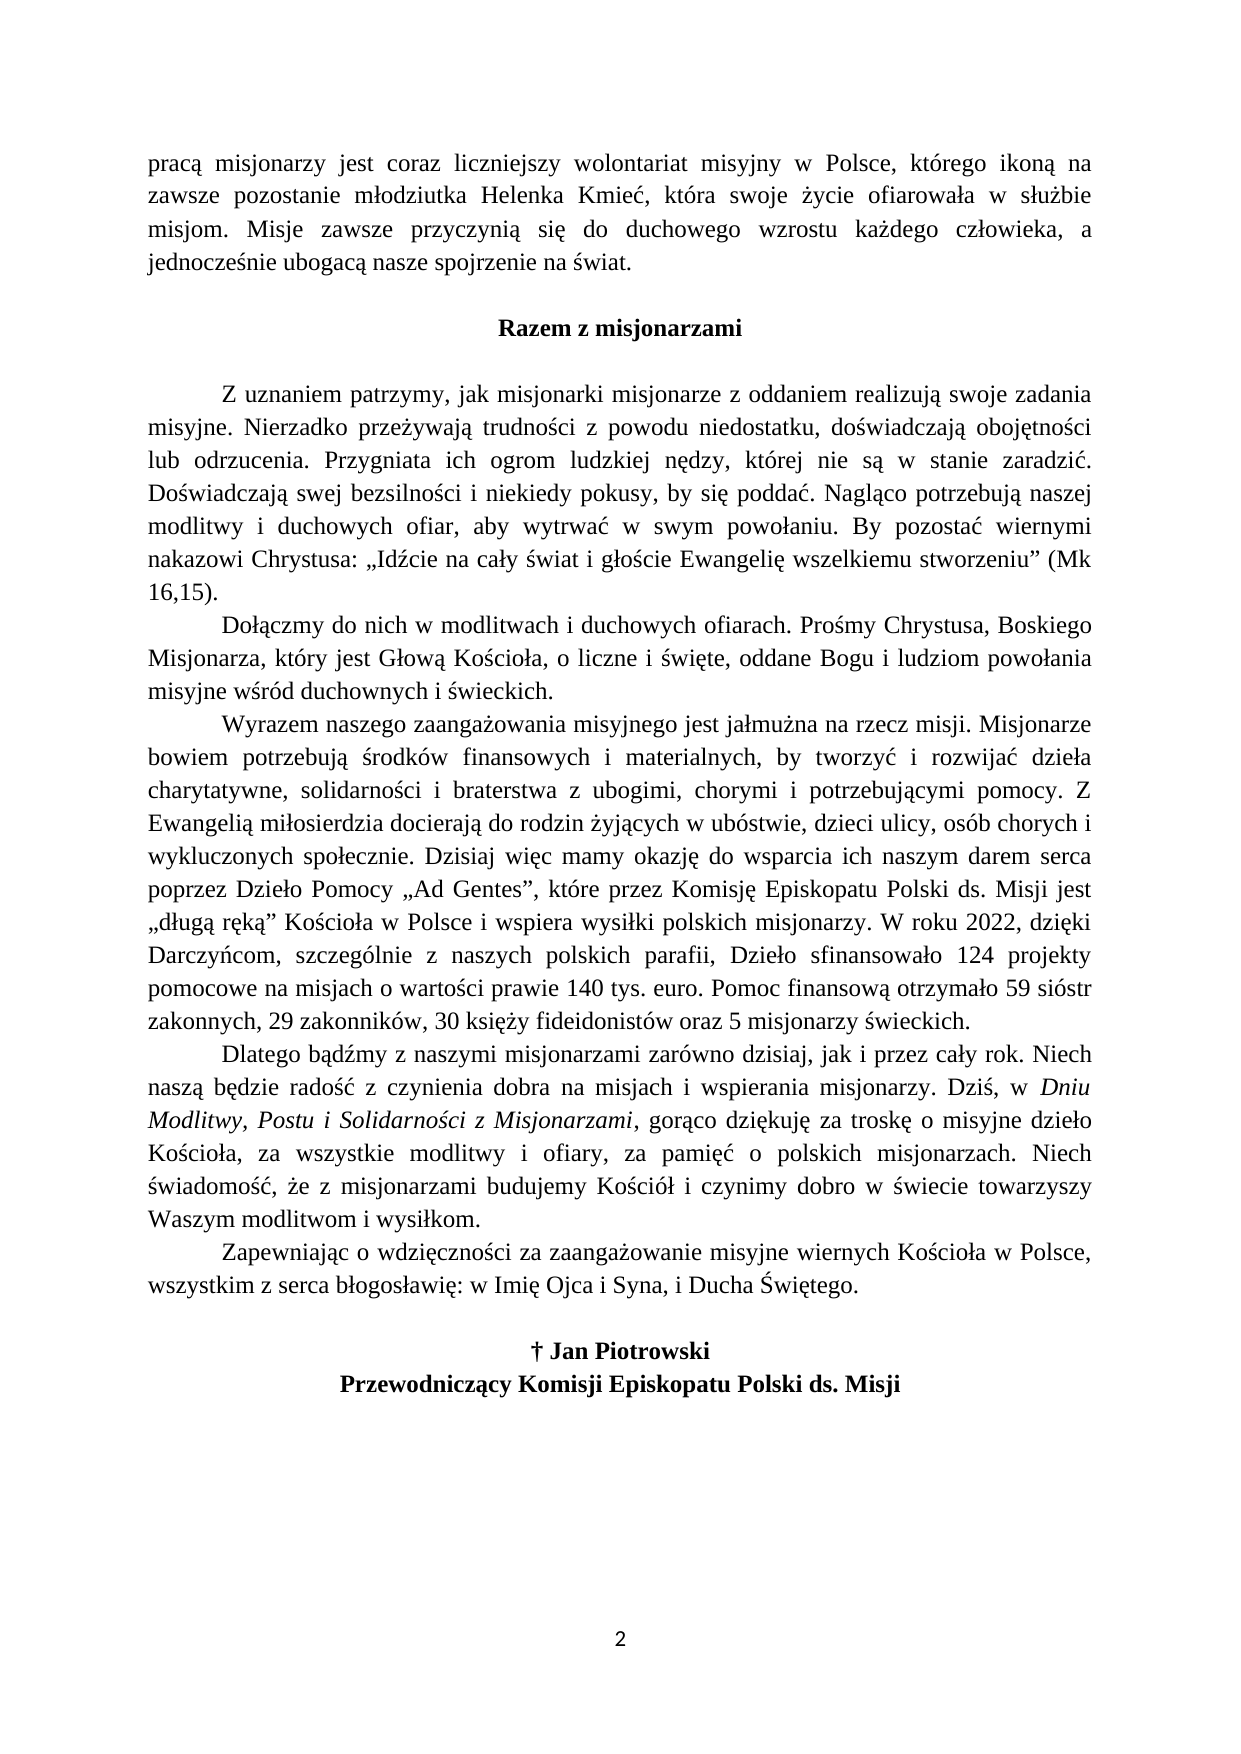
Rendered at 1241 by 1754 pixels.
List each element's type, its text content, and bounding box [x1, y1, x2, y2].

text Z uznaniem patrzymy, jak misjonarki misjonarze z oddaniem realizują swoje zadania misyjne. Nierzadko przeżywają trudności z powodu niedostatku, doświadczają obojętności lub odrzucenia. Przygniata ich ogrom ludzkiej nędzy, której nie są w stanie zaradzić. Doświadczają swej bezsilności i niekiedy pokusy, by się poddać. Nagląco potrzebują naszej modlitwy i duchowych ofiar, aby wytrwać w swym powołaniu. By pozostać wiernymi nakazowi Chrystusa: „Idźcie na cały świat i głoście Ewangelię wszelkiemu stworzeniu” (Mk 16,15). [148, 379, 1093, 606]
text Zapewniając o wdzięczności za zaangażowanie misyjne wiernych Kościoła w Polsce, wszystkim z serca błogosławię: w Imię Ojca i Syna, i Ducha Świętego. [148, 1237, 1093, 1299]
text Dlatego bądźmy z naszymi misjonarzami zarówno dzisiaj, jak i przez cały rok. Niech naszą będzie radość z czynienia dobra na misjach i wspierania misjonarzy. Dziś, w Dniu Modlitwy, Postu i Solidarności z Misjonarzami, gorąco dziękuję za troskę o misyjne dzieło Kościoła, za wszystkie modlitwy i ofiary, za pamięć o polskich misjonarzach. Niech świadomość, że z misjonarzami budujemy Kościół i czynimy dobro w świecie towarzyszy Waszym modlitwom i wysiłkom. [148, 1039, 1093, 1233]
text Dołączmy do nich w modlitwach i duchowych ofiarach. Prośmy Chrystusa, Boskiego Misjonarza, który jest Głową Kościoła, o liczne i święte, oddane Bogu i ludziom powołania misyjne wśród duchownych i świeckich. [148, 610, 1093, 705]
text Razem z misjonarzami [148, 313, 1093, 341]
text Wyrazem naszego zaangażowania misyjnego jest jałmużna na rzecz misji. Misjonarze bowiem potrzebują środków finansowych i materialnych, by tworzyć i rozwijać dzieła charytatywne, solidarności i braterstwa z ubogimi, chorymi i potrzebującymi pomocy. Z Ewangelią miłosierdzia docierają do rodzin żyjących w ubóstwie, dzieci ulicy, osób chorych i wykluczonych społecznie. Dzisiaj więc mamy okazję do wsparcia ich naszym darem serca poprzez Dzieło Pomocy „Ad Gentes”, które przez Komisję Episkopatu Polski ds. Misji jest „długą ręką” Kościoła w Polsce i wspiera wysiłki polskich misjonarzy. W roku 2022, dzięki Darczyńcom, szczególnie z naszych polskich parafii, Dzieło sfinansowało 124 projekty pomocowe na misjach o wartości prawie 140 tys. euro. Pomoc finansową otrzymało 59 sióstr zakonnych, 29 zakonników, 30 księży fideidonistów oraz 5 misjonarzy świeckich. [148, 709, 1093, 1035]
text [148, 148, 1093, 275]
text Przewodniczący Komisji Episkopatu Polski ds. Misji [148, 1369, 1093, 1398]
text † Jan Piotrowski [148, 1336, 1093, 1365]
